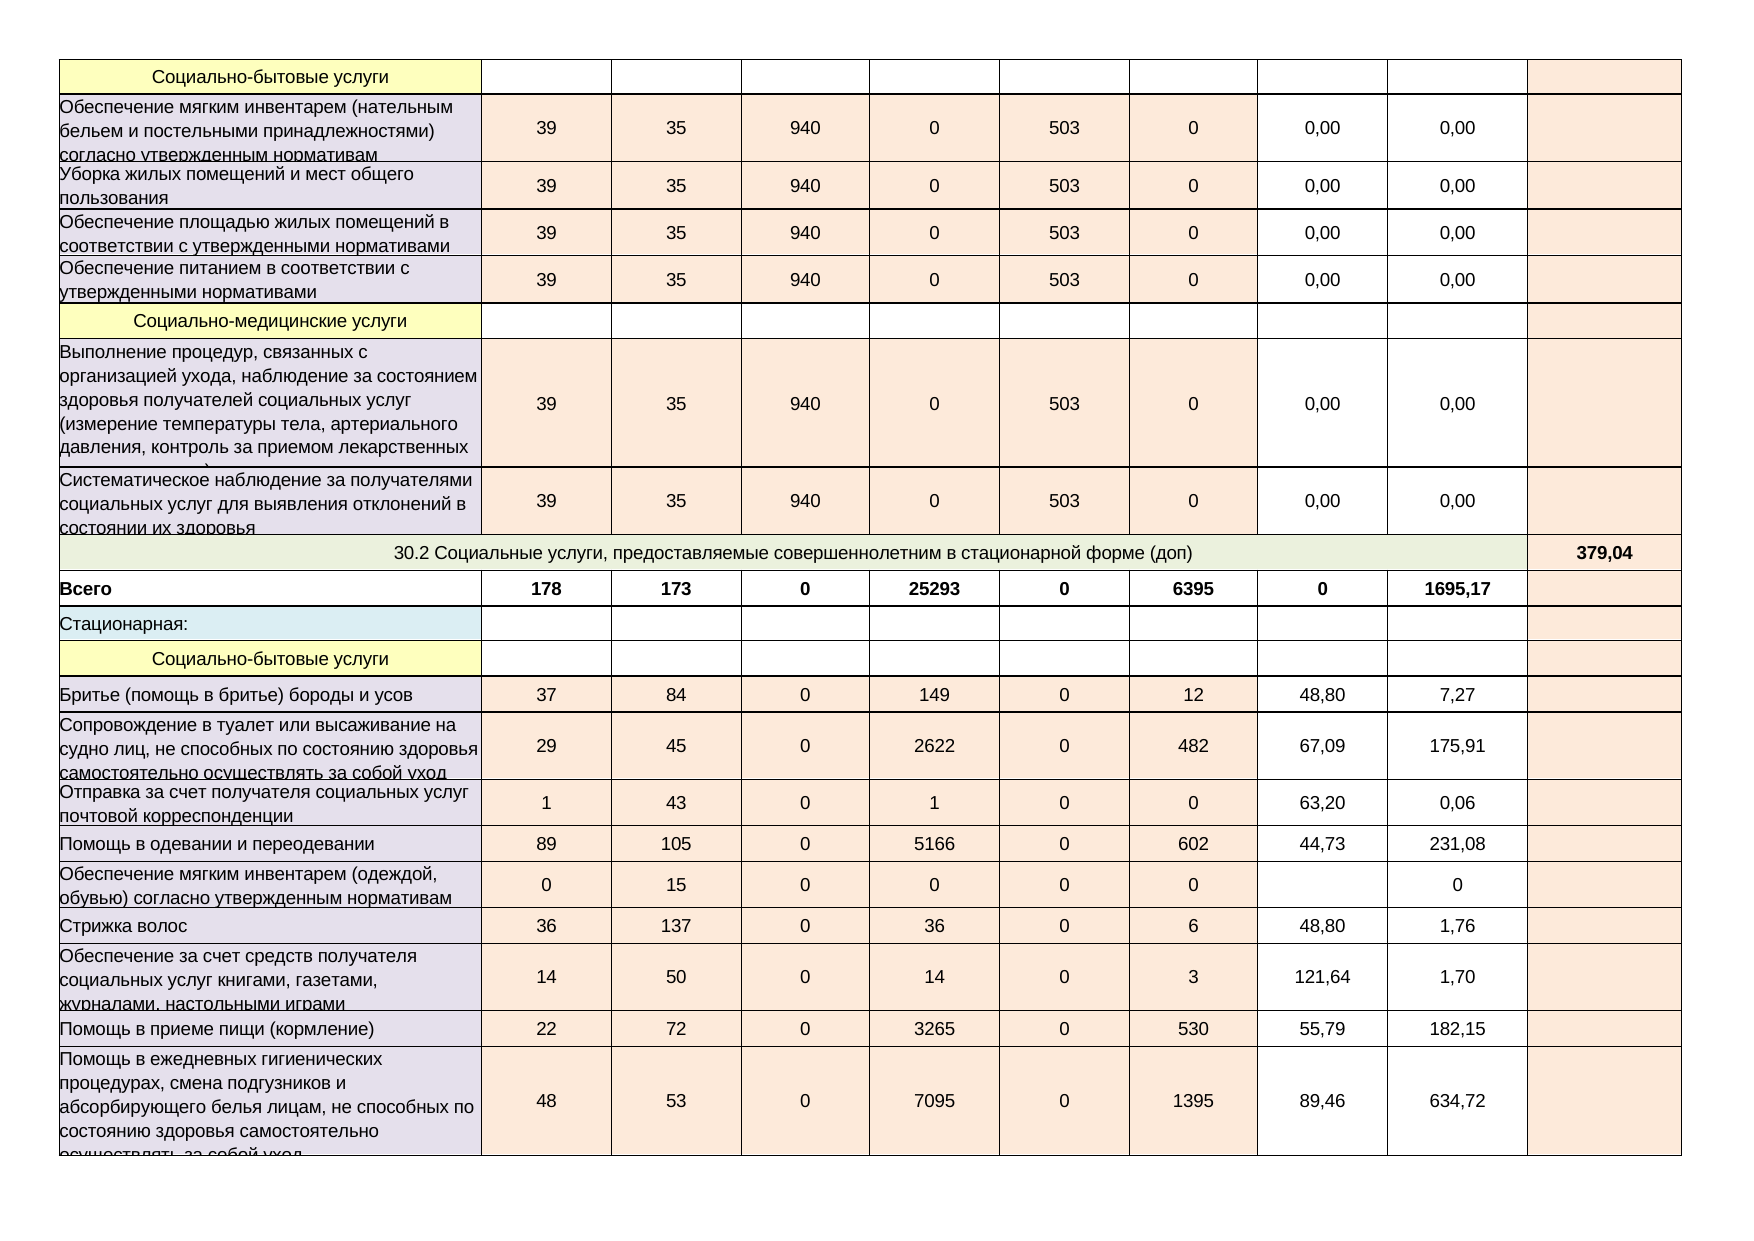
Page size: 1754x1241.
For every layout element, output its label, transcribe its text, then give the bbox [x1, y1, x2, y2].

table_cell [1130, 641, 1257, 675]
table_cell [1388, 60, 1527, 93]
table_cell [1258, 862, 1387, 907]
table_cell [1528, 210, 1681, 254]
table_cell [1682, 1046, 1687, 1154]
table_cell 0 [1388, 862, 1527, 907]
table_cell [1682, 255, 1687, 302]
table_cell 0,00 [1258, 162, 1387, 208]
table_cell [1682, 907, 1687, 943]
table_cell Систематическое наблюдение за получателями социальных услуг для выявления отклонений в состоянии их здоровья [60, 468, 481, 534]
table_cell Всего [60, 571, 481, 605]
table_cell [1682, 208, 1687, 254]
table_cell 30.2 Социальные услуги, предоставляемые совершеннолетним в стационарной форме (доп) [60, 535, 1527, 569]
table_cell 940 [742, 468, 869, 534]
table_cell 634,72 [1388, 1047, 1527, 1154]
table_cell [1388, 641, 1527, 675]
table_cell 35 [612, 162, 741, 208]
table_cell 0 [742, 826, 869, 861]
table_cell 50 [612, 944, 741, 1010]
table_cell Помощь в одевании и переодевании [60, 826, 481, 861]
table_cell 39 [482, 256, 611, 302]
table_cell Отправка за счет получателя социальных услуг почтовой корреспонденции [60, 780, 481, 825]
table_cell [1682, 779, 1687, 825]
table_cell [1130, 607, 1257, 639]
table_cell [1000, 60, 1129, 93]
table_cell 940 [742, 95, 869, 161]
table_cell 0 [742, 944, 869, 1010]
table_cell 0 [1000, 713, 1129, 778]
table_cell 15 [612, 862, 741, 907]
table_cell 14 [482, 944, 611, 1010]
table_cell [1258, 641, 1387, 675]
table_cell 0 [1130, 468, 1257, 534]
table_cell [1682, 302, 1687, 338]
table_cell 35 [612, 256, 741, 302]
table_cell 0 [870, 162, 999, 208]
table_cell [1528, 60, 1681, 93]
table_cell 35 [612, 210, 741, 254]
table_cell 35 [612, 339, 741, 466]
table_cell 0,00 [1388, 468, 1527, 534]
table_cell 35 [612, 95, 741, 161]
table_cell 940 [742, 339, 869, 466]
table_cell 503 [1000, 256, 1129, 302]
table_cell 0 [742, 862, 869, 907]
table_cell 0 [1130, 780, 1257, 825]
table_cell 7095 [870, 1047, 999, 1154]
table_cell 0 [1000, 944, 1129, 1010]
table_cell 231,08 [1388, 826, 1527, 861]
table_cell 175,91 [1388, 713, 1527, 778]
table_cell 0,00 [1388, 339, 1527, 466]
table_cell [1682, 93, 1687, 161]
table_cell 503 [1000, 162, 1129, 208]
table_cell 43 [612, 780, 741, 825]
table_cell 84 [612, 677, 741, 711]
table_cell [1528, 162, 1681, 208]
table_cell 503 [1000, 468, 1129, 534]
table_cell [1528, 641, 1681, 675]
table_cell [1682, 605, 1687, 639]
table_cell [742, 641, 869, 675]
table_cell 0 [1000, 1011, 1129, 1046]
table_cell 0 [1130, 210, 1257, 254]
table_cell 0 [870, 862, 999, 907]
table_cell 39 [482, 162, 611, 208]
table_cell 0 [742, 780, 869, 825]
table_cell 0 [742, 713, 869, 778]
table_cell 379,04 [1528, 535, 1681, 569]
table_cell 0 [742, 571, 869, 605]
table_cell 22 [482, 1011, 611, 1046]
table_cell 149 [870, 677, 999, 711]
table_cell 503 [1000, 95, 1129, 161]
table_cell [1258, 60, 1387, 93]
table_cell 178 [482, 571, 611, 605]
table_cell Помощь в приеме пищи (кормление) [60, 1011, 481, 1046]
table_cell [1528, 95, 1681, 161]
table_cell 0 [1130, 256, 1257, 302]
table_cell 1 [870, 780, 999, 825]
table_cell 0 [1258, 571, 1387, 605]
table_cell [1528, 607, 1681, 639]
table_cell 0 [870, 210, 999, 254]
table_cell [870, 607, 999, 639]
table_cell 45 [612, 713, 741, 778]
table_cell 602 [1130, 826, 1257, 861]
table_cell 37 [482, 677, 611, 711]
table_cell 0,00 [1258, 256, 1387, 302]
table_cell [1000, 607, 1129, 639]
table_cell 0 [1000, 780, 1129, 825]
table_cell [612, 60, 741, 93]
table_cell 39 [482, 339, 611, 466]
table_cell 48,80 [1258, 677, 1387, 711]
table_cell 0 [742, 908, 869, 943]
table_cell 182,15 [1388, 1011, 1527, 1046]
table_cell 105 [612, 826, 741, 861]
table_cell [1682, 338, 1687, 466]
table_cell [1528, 908, 1681, 943]
table_cell [482, 641, 611, 675]
table_cell 0 [482, 862, 611, 907]
table_cell 2622 [870, 713, 999, 778]
table_cell [1528, 862, 1681, 907]
table_cell 0,00 [1388, 95, 1527, 161]
table_cell Обеспечение мягким инвентарем (нательным бельем и постельными принадлежностями) согласно утвержденным нормативам [60, 95, 481, 161]
table_cell Обеспечение за счет средств получателя социальных услуг книгами, газетами, журналами, настольными играми [60, 944, 481, 1010]
table_cell Бритье (помощь в бритье) бороды и усов [60, 677, 481, 711]
table_cell Уборка жилых помещений и мест общего пользования [60, 162, 481, 208]
table_cell 1,70 [1388, 944, 1527, 1010]
table_cell 36 [482, 908, 611, 943]
table_cell [1682, 861, 1687, 907]
table_cell 44,73 [1258, 826, 1387, 861]
table_cell 36 [870, 908, 999, 943]
table_cell [1130, 60, 1257, 93]
table_cell 0 [1000, 571, 1129, 605]
table_cell [1388, 304, 1527, 338]
table_cell 0 [1130, 339, 1257, 466]
table_cell 0 [1000, 1047, 1129, 1154]
table_cell [482, 304, 611, 338]
table_cell 0 [870, 256, 999, 302]
table_cell [1682, 640, 1687, 675]
table_cell Обеспечение мягким инвентарем (одеждой, обувью) согласно утвержденным нормативам [60, 862, 481, 907]
table_cell Обеспечение площадью жилых помещений в соответствии с утвержденными нормативами [60, 210, 481, 254]
table_cell [1000, 641, 1129, 675]
table_cell 0 [742, 677, 869, 711]
table_cell 1695,17 [1388, 571, 1527, 605]
table_cell [1388, 607, 1527, 639]
table_cell 0,00 [1258, 468, 1387, 534]
table_cell 503 [1000, 210, 1129, 254]
table_cell 6 [1130, 908, 1257, 943]
table_cell 503 [1000, 339, 1129, 466]
table_cell 0 [1000, 677, 1129, 711]
table_cell [1258, 304, 1387, 338]
table_cell 0 [1000, 826, 1129, 861]
table_cell 0,00 [1388, 210, 1527, 254]
table_cell 940 [742, 256, 869, 302]
table_cell 137 [612, 908, 741, 943]
table_cell 14 [870, 944, 999, 1010]
table_cell 0 [870, 339, 999, 466]
table_cell 1395 [1130, 1047, 1257, 1154]
table_cell [1682, 943, 1687, 1010]
table_cell [1528, 780, 1681, 825]
table_cell 6395 [1130, 571, 1257, 605]
table_cell Социально-бытовые услуги [60, 641, 481, 675]
table_cell [742, 60, 869, 93]
table_cell [870, 60, 999, 93]
table_cell [1682, 711, 1687, 778]
table_cell Стационарная: [60, 607, 481, 639]
table_cell [482, 607, 611, 639]
table_cell 121,64 [1258, 944, 1387, 1010]
table_cell Помощь в ежедневных гигиенических процедурах, смена подгузников и абсорбирующего белья лицам, не способных по состоянию здоровья самостоятельно осуществлять за собой уход [60, 1047, 481, 1154]
table_cell [1682, 161, 1687, 208]
table_cell [1528, 339, 1681, 466]
table_cell [482, 60, 611, 93]
table_cell [1528, 1011, 1681, 1046]
table_cell 67,09 [1258, 713, 1387, 778]
table_cell Стрижка волос [60, 908, 481, 943]
table_cell 48 [482, 1047, 611, 1154]
table_cell [612, 304, 741, 338]
table_cell [870, 304, 999, 338]
table_cell 940 [742, 210, 869, 254]
table_cell [1528, 256, 1681, 302]
table_cell 0,00 [1388, 162, 1527, 208]
table_cell 0,00 [1258, 339, 1387, 466]
table_cell 0 [1130, 95, 1257, 161]
table_cell [1682, 1010, 1687, 1046]
table_cell 29 [482, 713, 611, 778]
table_cell [1682, 59, 1687, 93]
table_cell [742, 304, 869, 338]
table_cell 0 [1130, 862, 1257, 907]
table_cell 0,00 [1388, 256, 1527, 302]
table_cell [1682, 534, 1687, 569]
table_cell [1258, 607, 1387, 639]
table_cell [1528, 713, 1681, 778]
table_cell 35 [612, 468, 741, 534]
table_cell [1682, 570, 1687, 605]
table_cell [1528, 944, 1681, 1010]
table_cell [742, 607, 869, 639]
table_cell [1130, 304, 1257, 338]
table_cell 72 [612, 1011, 741, 1046]
table_cell 940 [742, 162, 869, 208]
table_cell [612, 641, 741, 675]
table_cell 0 [1130, 162, 1257, 208]
table_cell 7,27 [1388, 677, 1527, 711]
table_cell 0,00 [1258, 210, 1387, 254]
table_cell 63,20 [1258, 780, 1387, 825]
table_cell 25293 [870, 571, 999, 605]
table_cell 12 [1130, 677, 1257, 711]
table_cell 0,00 [1258, 95, 1387, 161]
table_cell [1528, 677, 1681, 711]
table_cell 0 [1000, 908, 1129, 943]
table_cell Социально-медицинские услуги [60, 304, 481, 338]
table_cell 0,06 [1388, 780, 1527, 825]
table_cell 5166 [870, 826, 999, 861]
table_cell [1528, 571, 1681, 605]
table_cell 0 [870, 95, 999, 161]
table_cell 39 [482, 95, 611, 161]
table_cell [1682, 675, 1687, 711]
table_cell 1 [482, 780, 611, 825]
table_cell 39 [482, 468, 611, 534]
table_cell 0 [870, 468, 999, 534]
table_cell Социально-бытовые услуги [60, 60, 481, 93]
table_cell 48,80 [1258, 908, 1387, 943]
table_cell [1528, 304, 1681, 338]
table_cell Сопровождение в туалет или высаживание на судно лиц, не способных по состоянию здоровья самостоятельно осуществлять за собой уход [60, 713, 481, 778]
table_cell 55,79 [1258, 1011, 1387, 1046]
table_cell 530 [1130, 1011, 1257, 1046]
table_cell [1528, 826, 1681, 861]
table_cell 173 [612, 571, 741, 605]
table_cell [1528, 468, 1681, 534]
table_cell [870, 641, 999, 675]
table_cell [1000, 304, 1129, 338]
table_cell 53 [612, 1047, 741, 1154]
table_cell 3265 [870, 1011, 999, 1046]
table_cell 39 [482, 210, 611, 254]
table_cell 482 [1130, 713, 1257, 778]
table_cell 3 [1130, 944, 1257, 1010]
table_cell [612, 607, 741, 639]
table_cell 0 [742, 1011, 869, 1046]
table_cell 0 [1000, 862, 1129, 907]
table_cell Обеспечение питанием в соответствии с утвержденными нормативами [60, 256, 481, 302]
table_cell 1,76 [1388, 908, 1527, 943]
table_cell [1682, 466, 1687, 534]
table_cell [1682, 825, 1687, 861]
table_cell 0 [742, 1047, 869, 1154]
table_cell [1528, 1047, 1681, 1154]
table_cell 89,46 [1258, 1047, 1387, 1154]
table_cell 89 [482, 826, 611, 861]
